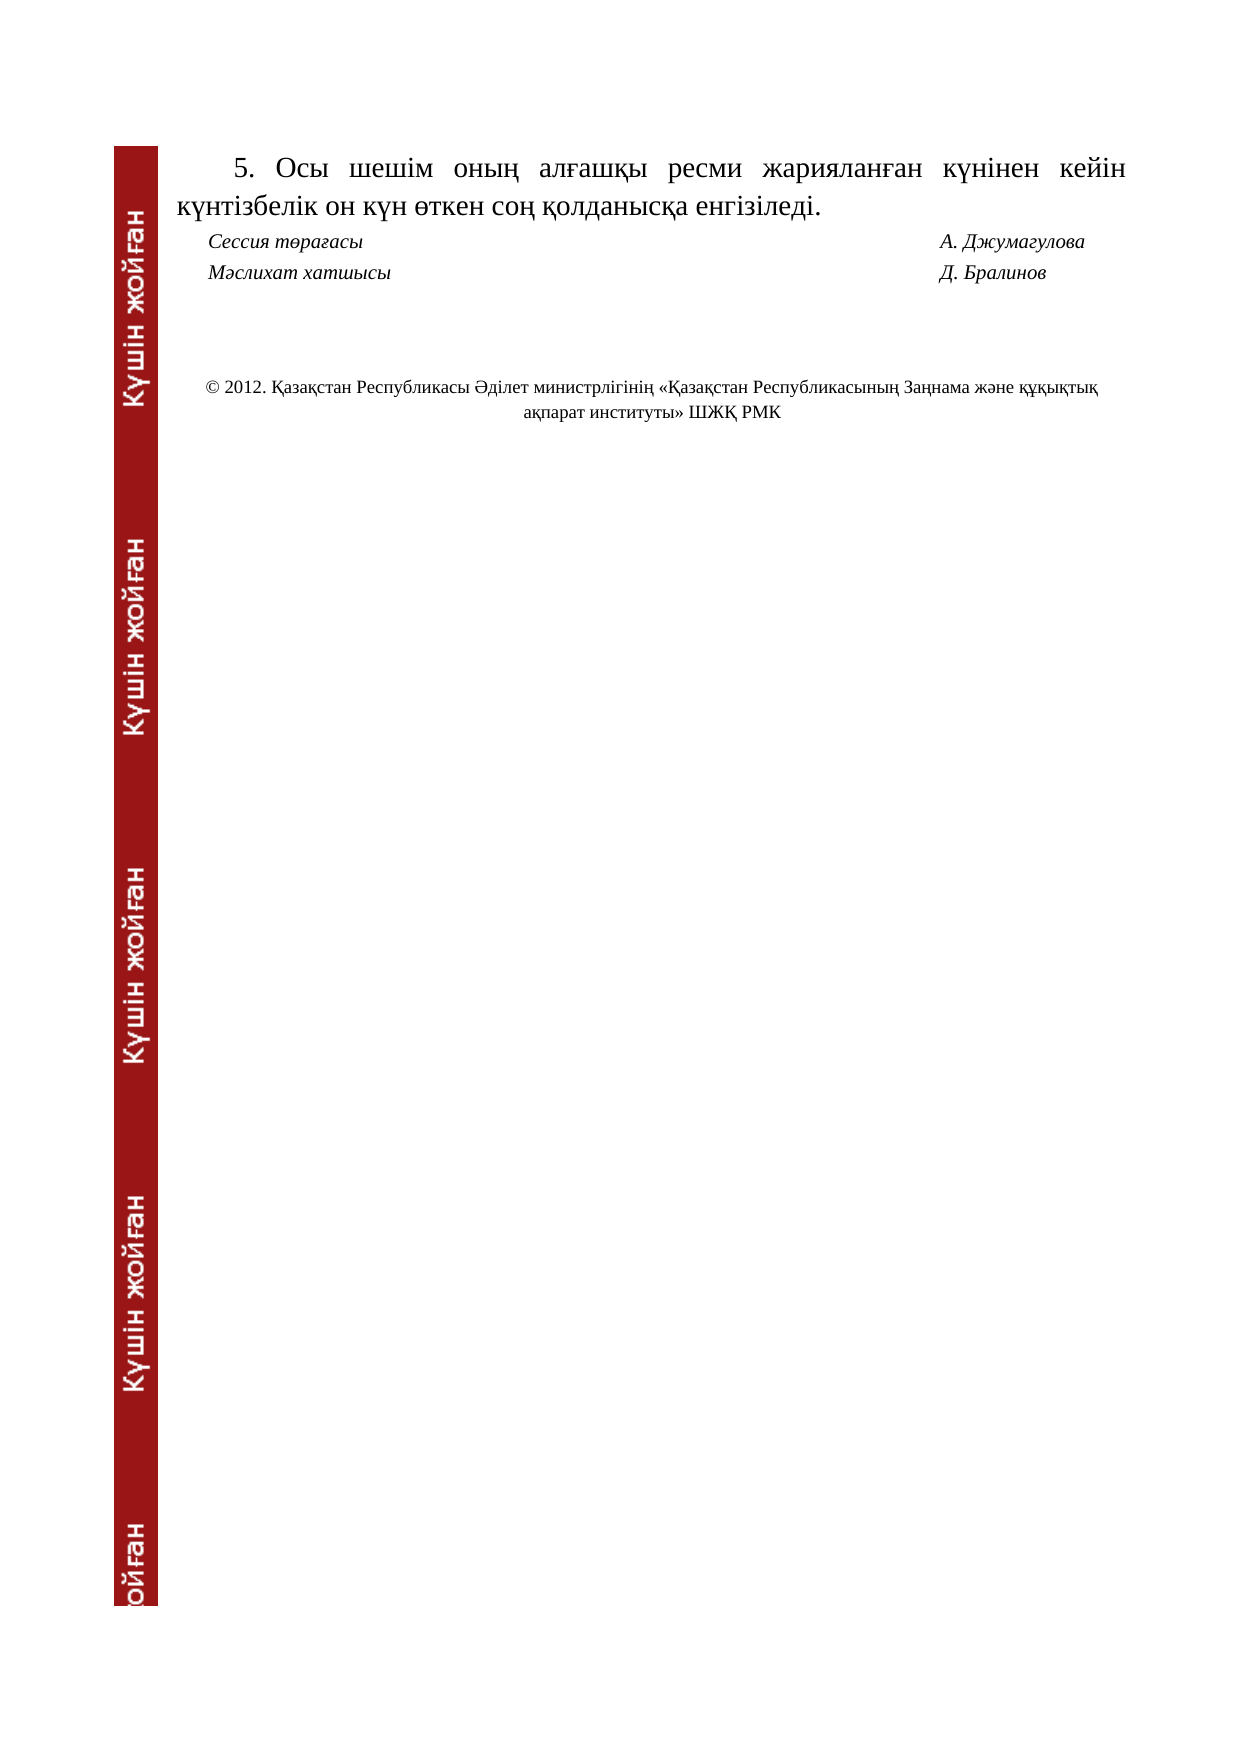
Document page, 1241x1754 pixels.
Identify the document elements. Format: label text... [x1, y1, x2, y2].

picture [114, 422, 158, 1606]
table_header Сессия төрағасы [101, 227, 939, 258]
table_header А. Джумагулова [939, 227, 1240, 258]
picture [114, 146, 158, 150]
table_cell Д. Бралинов [939, 258, 1240, 289]
table_cell Мәслихат хатшысы [101, 258, 939, 289]
text 5. Осы шешім оның алғашқы ресми жарияланған күнінен кейін күнтізбелік он күн өткен соң қолданысқа енгізіледі. [112, 150, 1128, 222]
picture [114, 222, 158, 227]
picture [114, 289, 158, 376]
text © 2012. Қазақстан Республикасы Әділет министрлігінің «Қазақстан Республикасының Заңнама және құқықтық ақпарат институты» ШЖҚ РМК [112, 376, 1128, 422]
